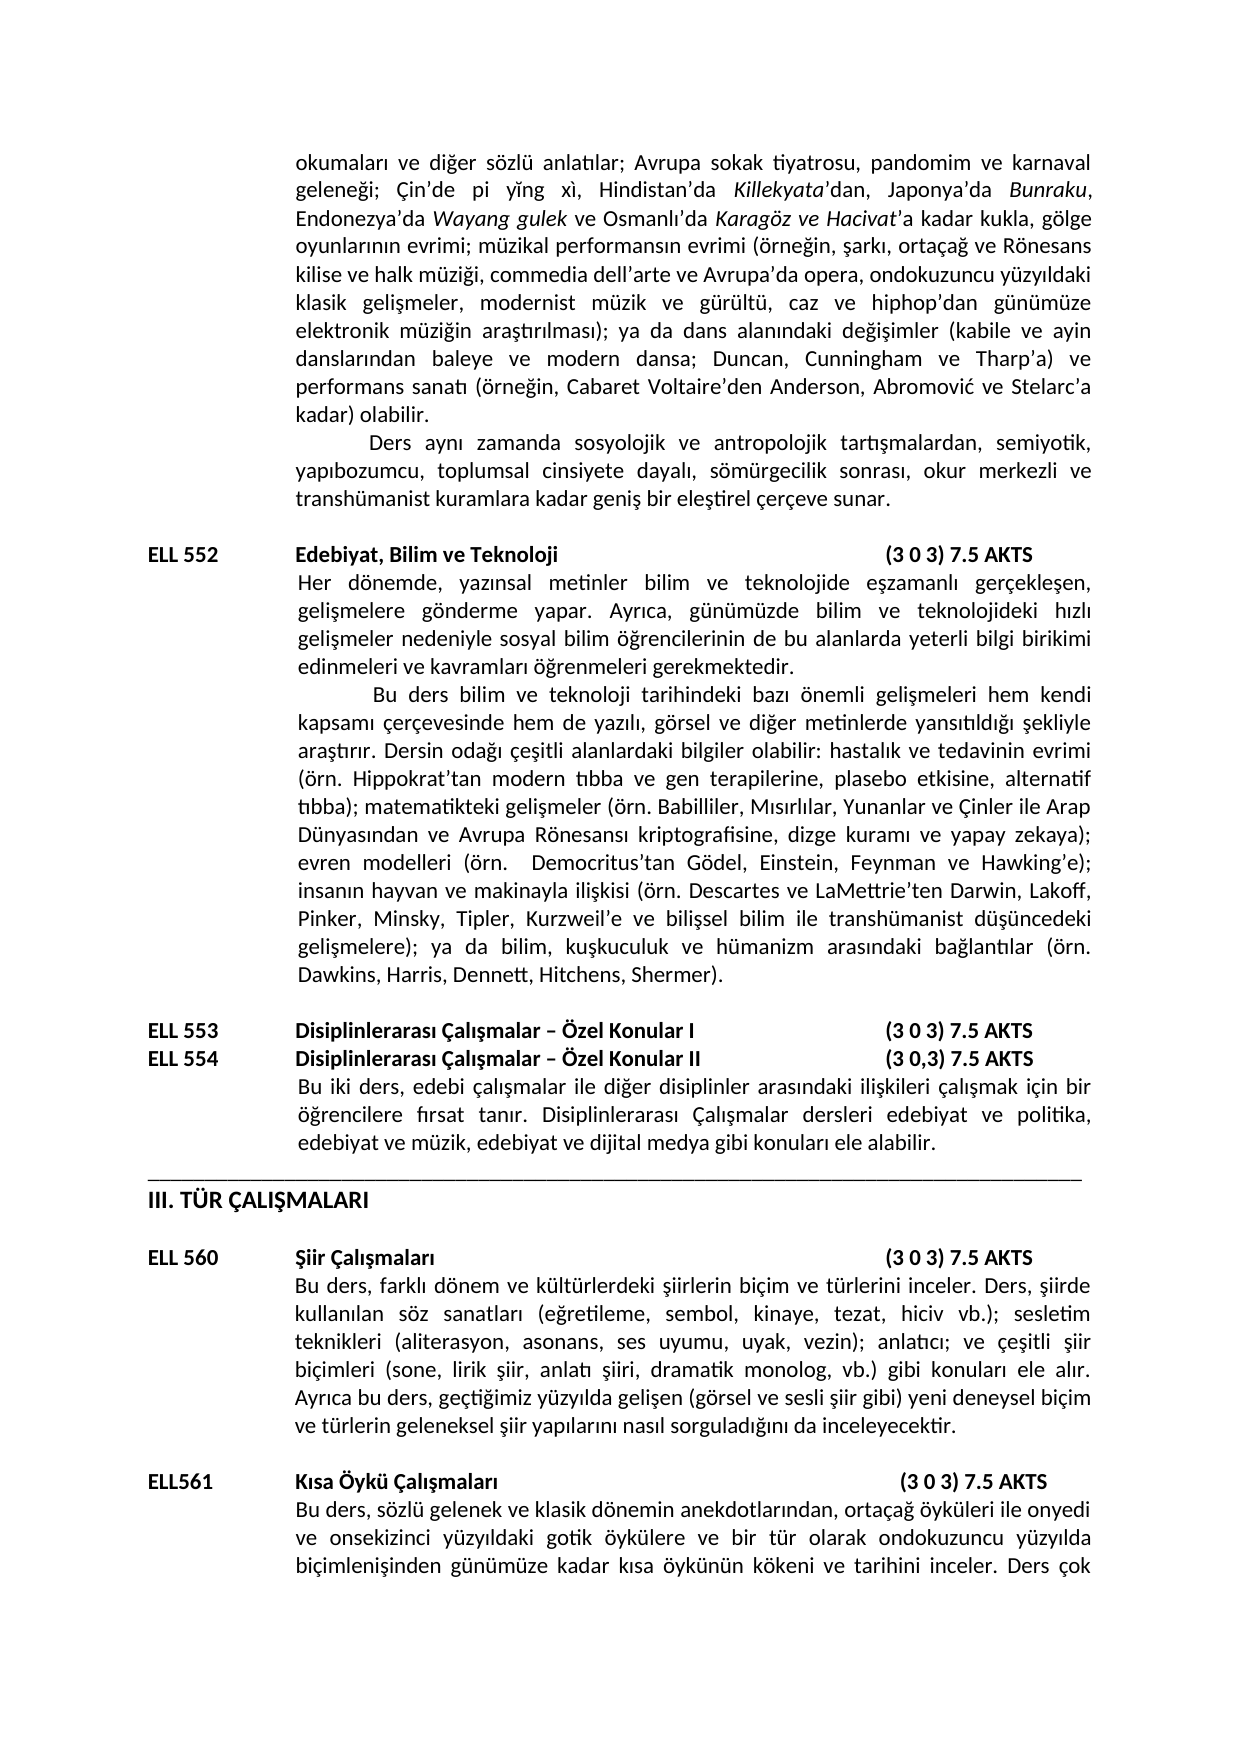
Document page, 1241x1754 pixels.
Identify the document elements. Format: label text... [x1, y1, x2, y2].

text III. TÜR ÇALIŞMALARI [148, 1184, 1093, 1215]
text Bu ders bilim ve teknoloji tarihindeki bazı önemli gelişmeleri hem kendi kapsamı çerçevesinde hem de yazılı, görsel ve diğer metinlerde yansıtıldığı şekliyle araştırır. Dersin odağı çeşitli alanlardaki bilgiler olabilir: hastalık ve tedavinin evrimi (örn. Hippokrat’tan modern tıbba ve gen terapilerine, plasebo etkisine, alternatif tıbba); matematikteki gelişmeler (örn. Babilliler, Mısırlılar, Yunanlar ve Çinler ile Arap Dünyasından ve Avrupa Rönesansı kriptografisine, dizge kuramı ve yapay zekaya); evren modelleri (örn. Democritus’tan Gödel, Einstein, Feynman ve Hawking’e); insanın hayvan ve makinayla ilişkisi (örn. Descartes ve LaMettrie’ten Darwin, Lakoff, Pinker, Minsky, Tipler, Kurzweil’e ve bilişsel bilim ile transhümanist düşüncedeki gelişmelere); ya da bilim, kuşkuculuk ve hümanizm arasındaki bağlantılar (örn. Dawkins, Harris, Dennett, Hitchens, Shermer). [298, 680, 1093, 988]
text Bu iki ders, edebi çalışmalar ile diğer disiplinler arasındaki ilişkileri çalışmak için bir öğrencilere fırsat tanır. Disiplinlerarası Çalışmalar dersleri edebiyat ve politika, edebiyat ve müzik, edebiyat ve dijital medya gibi konuları ele alabilir. [148, 1072, 1093, 1156]
text ELL 560 Şiir Çalışmaları (3 0 3) 7.5 AKTS [148, 1243, 1093, 1271]
text Ders aynı zamanda sosyolojik ve antropolojik tartışmalardan, semiyotik, yapıbozumcu, toplumsal cinsiyete dayalı, sömürgecilik sonrası, okur merkezli ve transhümanist kuramlara kadar geniş bir eleştirel çerçeve sunar. [295, 428, 1093, 512]
text ELL 554 Disiplinlerarası Çalışmalar – Özel Konular II (3 0,3) 7.5 AKTS [148, 1044, 1093, 1072]
text ELL 553 Disiplinlerarası Çalışmalar – Özel Konular I (3 0 3) 7.5 AKTS [148, 1016, 1093, 1044]
text __________________________________________________________________________________ [148, 1156, 1093, 1184]
text ELL 552 Edebiyat, Bilim ve Teknoloji (3 0 3) 7.5 AKTS [148, 540, 1093, 568]
text Bu ders, farklı dönem ve kültürlerdeki şiirlerin biçim ve türlerini inceler. Ders, şiirde kullanılan söz sanatları (eğretileme, sembol, kinaye, tezat, hiciv vb.); sesletim teknikleri (aliterasyon, asonans, ses uyumu, uyak, vezin); anlatıcı; ve çeşitli şiir biçimleri (sone, lirik şiir, anlatı şiiri, dramatik monolog, vb.) gibi konuları ele alır. Ayrıca bu ders, geçtiğimiz yüzyılda gelişen (görsel ve sesli şiir gibi) yeni deneysel biçim ve türlerin geleneksel şiir yapılarını nasıl sorguladığını da inceleyecektir. [294, 1271, 1093, 1439]
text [295, 148, 1093, 428]
text Her dönemde, yazınsal metinler bilim ve teknolojide eşzamanlı gerçekleşen, gelişmelere gönderme yapar. Ayrıca, günümüzde bilim ve teknolojideki hızlı gelişmeler nedeniyle sosyal bilim öğrencilerinin de bu alanlarda yeterli bilgi birikimi edinmeleri ve kavramları öğrenmeleri gerekmektedir. [148, 568, 1093, 680]
text ELL561 Kısa Öykü Çalışmaları (3 0 3) 7.5 AKTS [148, 1467, 1093, 1495]
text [295, 1495, 1093, 1579]
